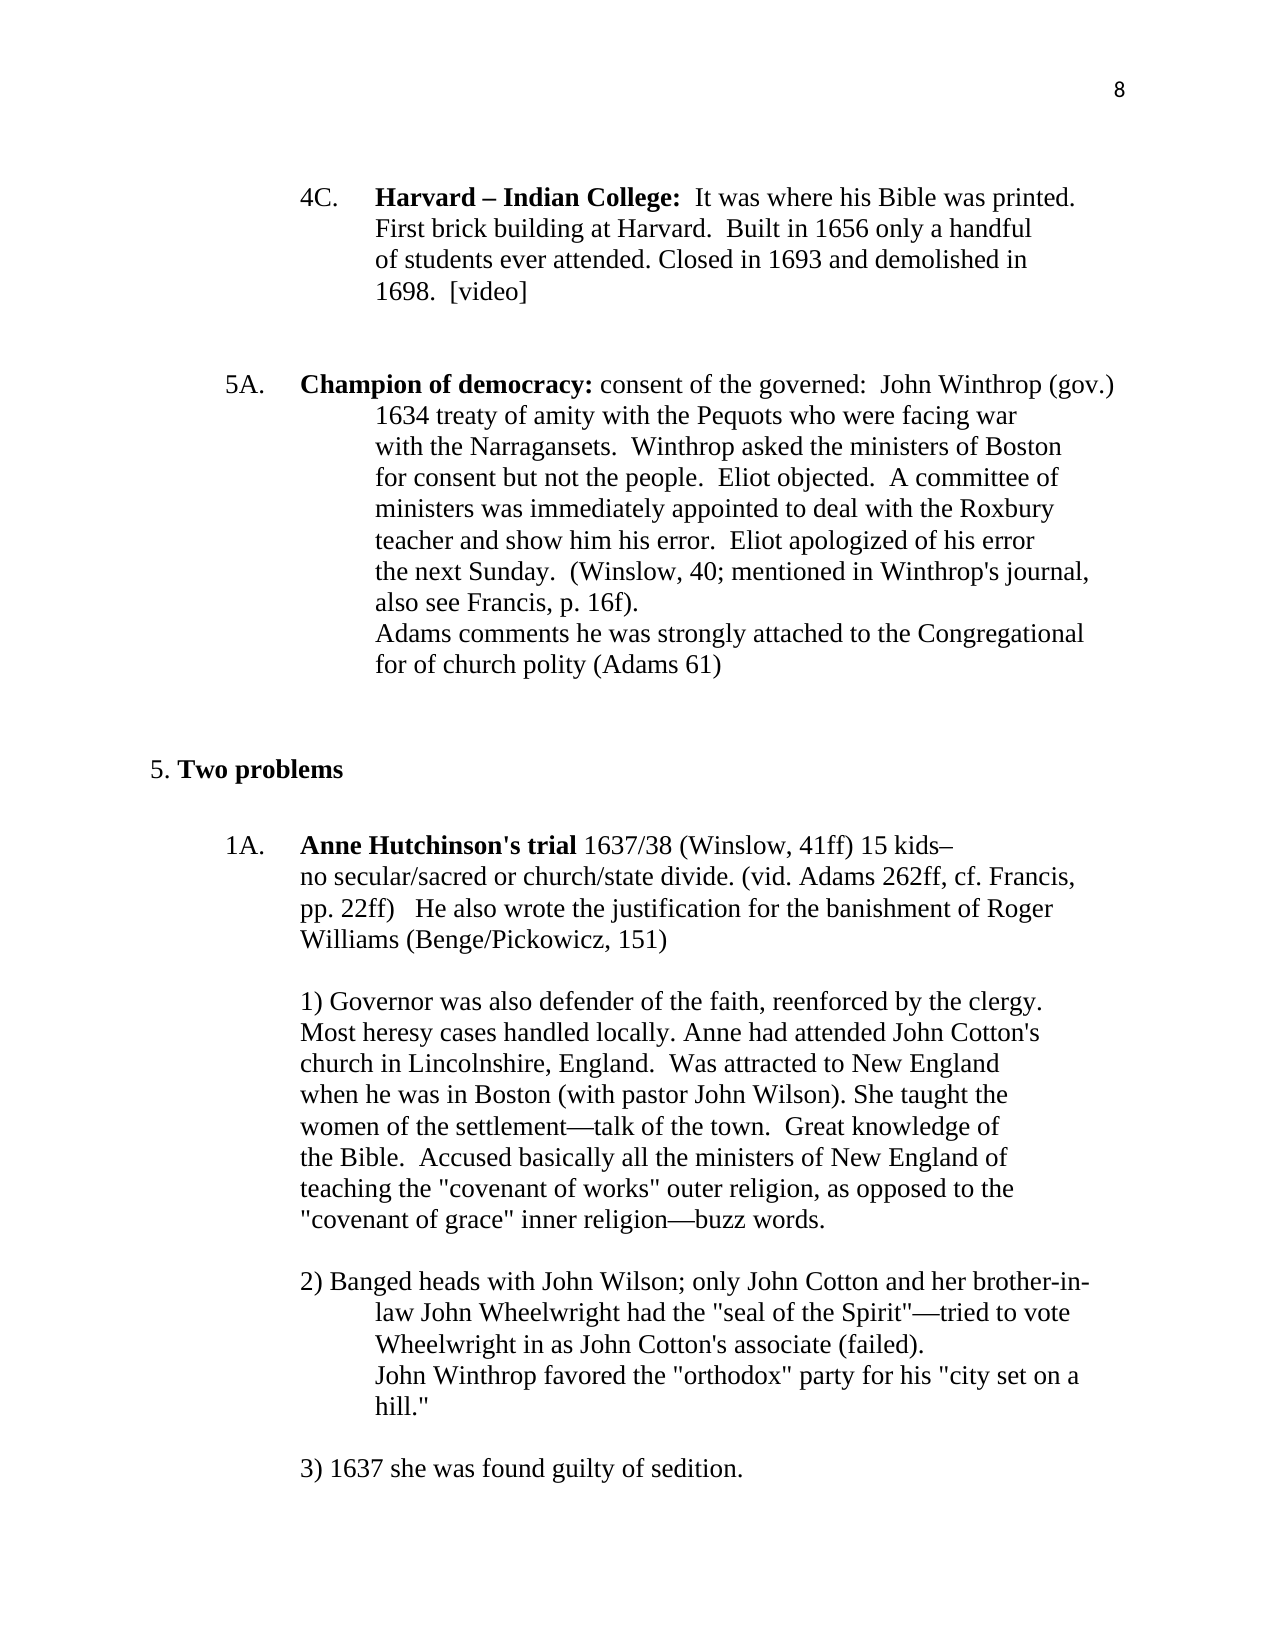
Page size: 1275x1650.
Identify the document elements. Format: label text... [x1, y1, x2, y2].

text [150, 829, 1125, 1483]
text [150, 150, 1125, 708]
text 5. Two problems [150, 753, 1125, 784]
